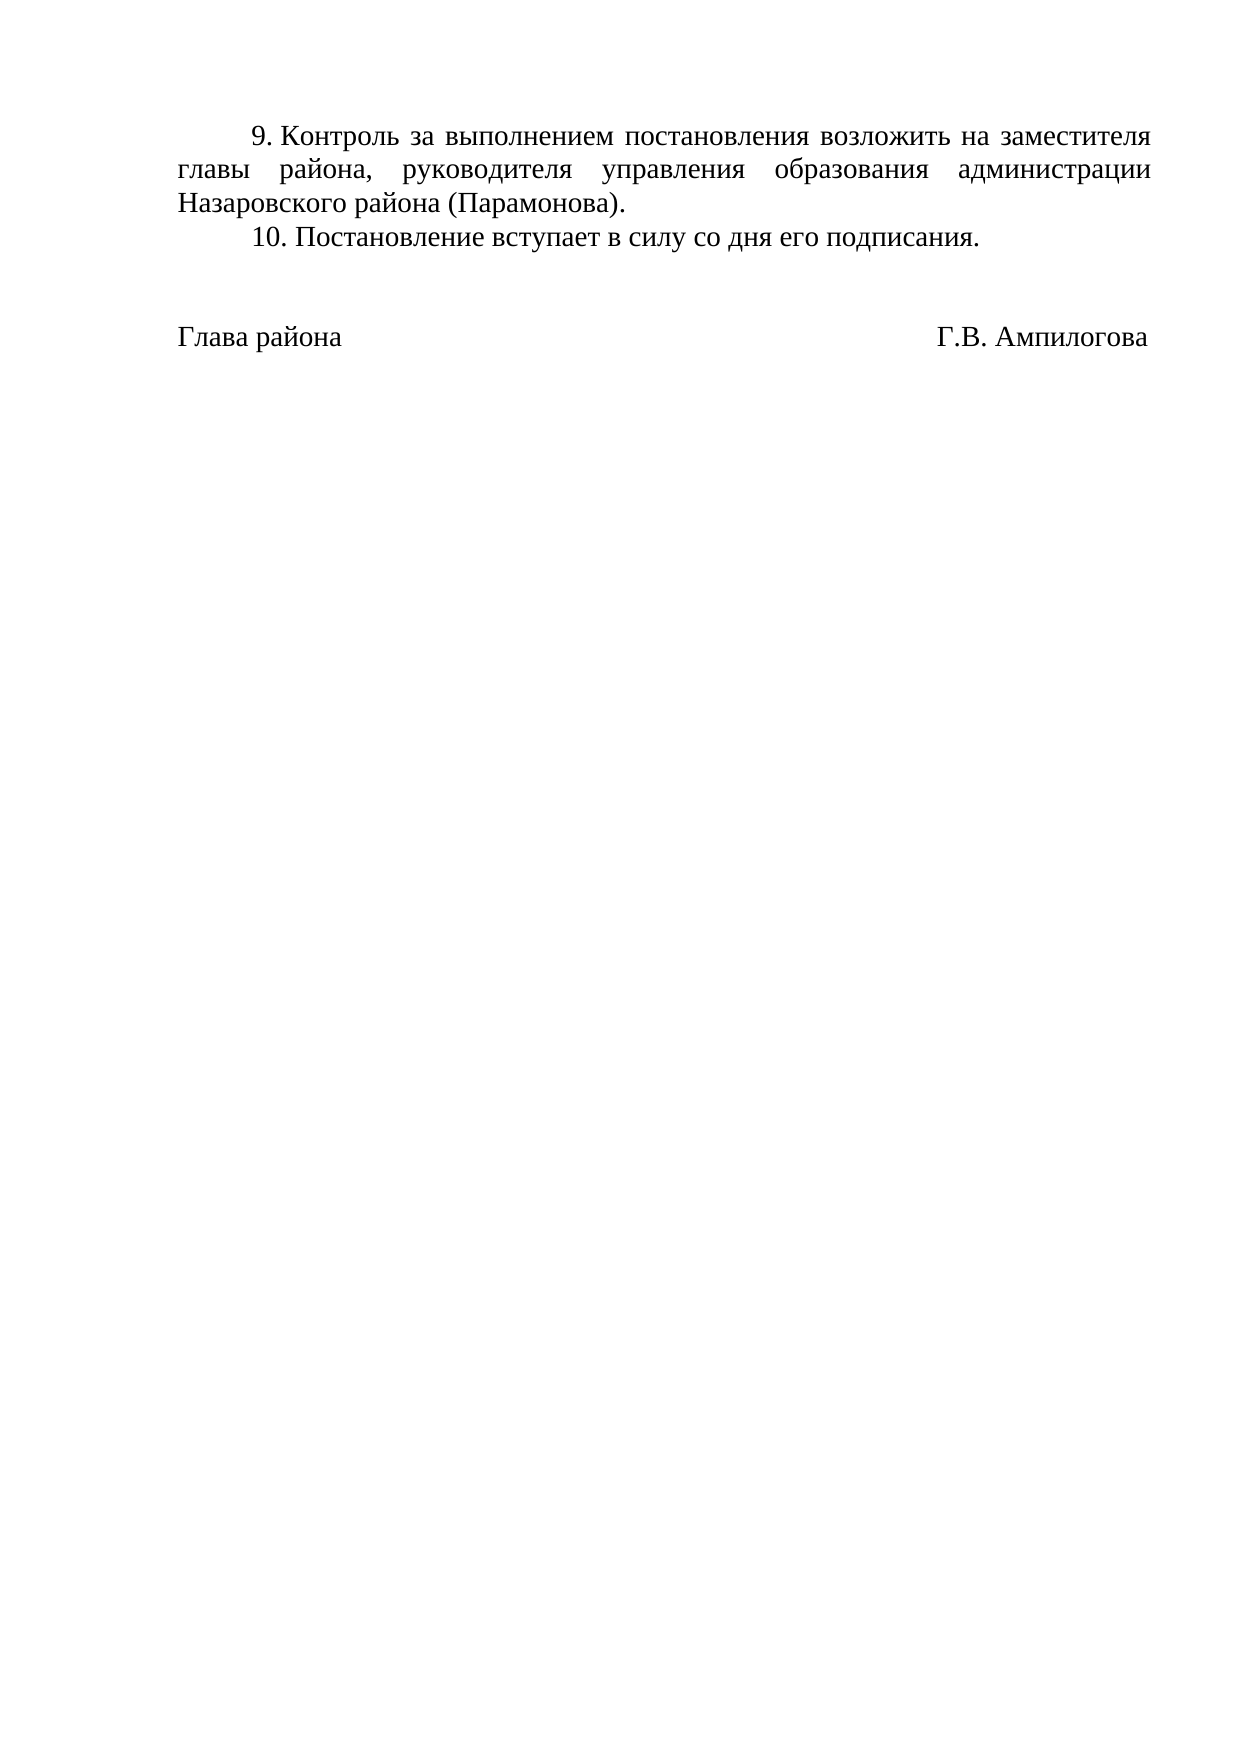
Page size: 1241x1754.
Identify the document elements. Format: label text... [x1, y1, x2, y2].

text 10. Постановление вступает в силу со дня его подписания. [177, 219, 1152, 252]
text Глава района Г.В. Ампилогова [177, 319, 1152, 353]
text 9. Контроль за выполнением постановления возложить на заместителя главы района, руководителя управления образования администрации Назаровского района (Парамонова). [177, 118, 1152, 219]
